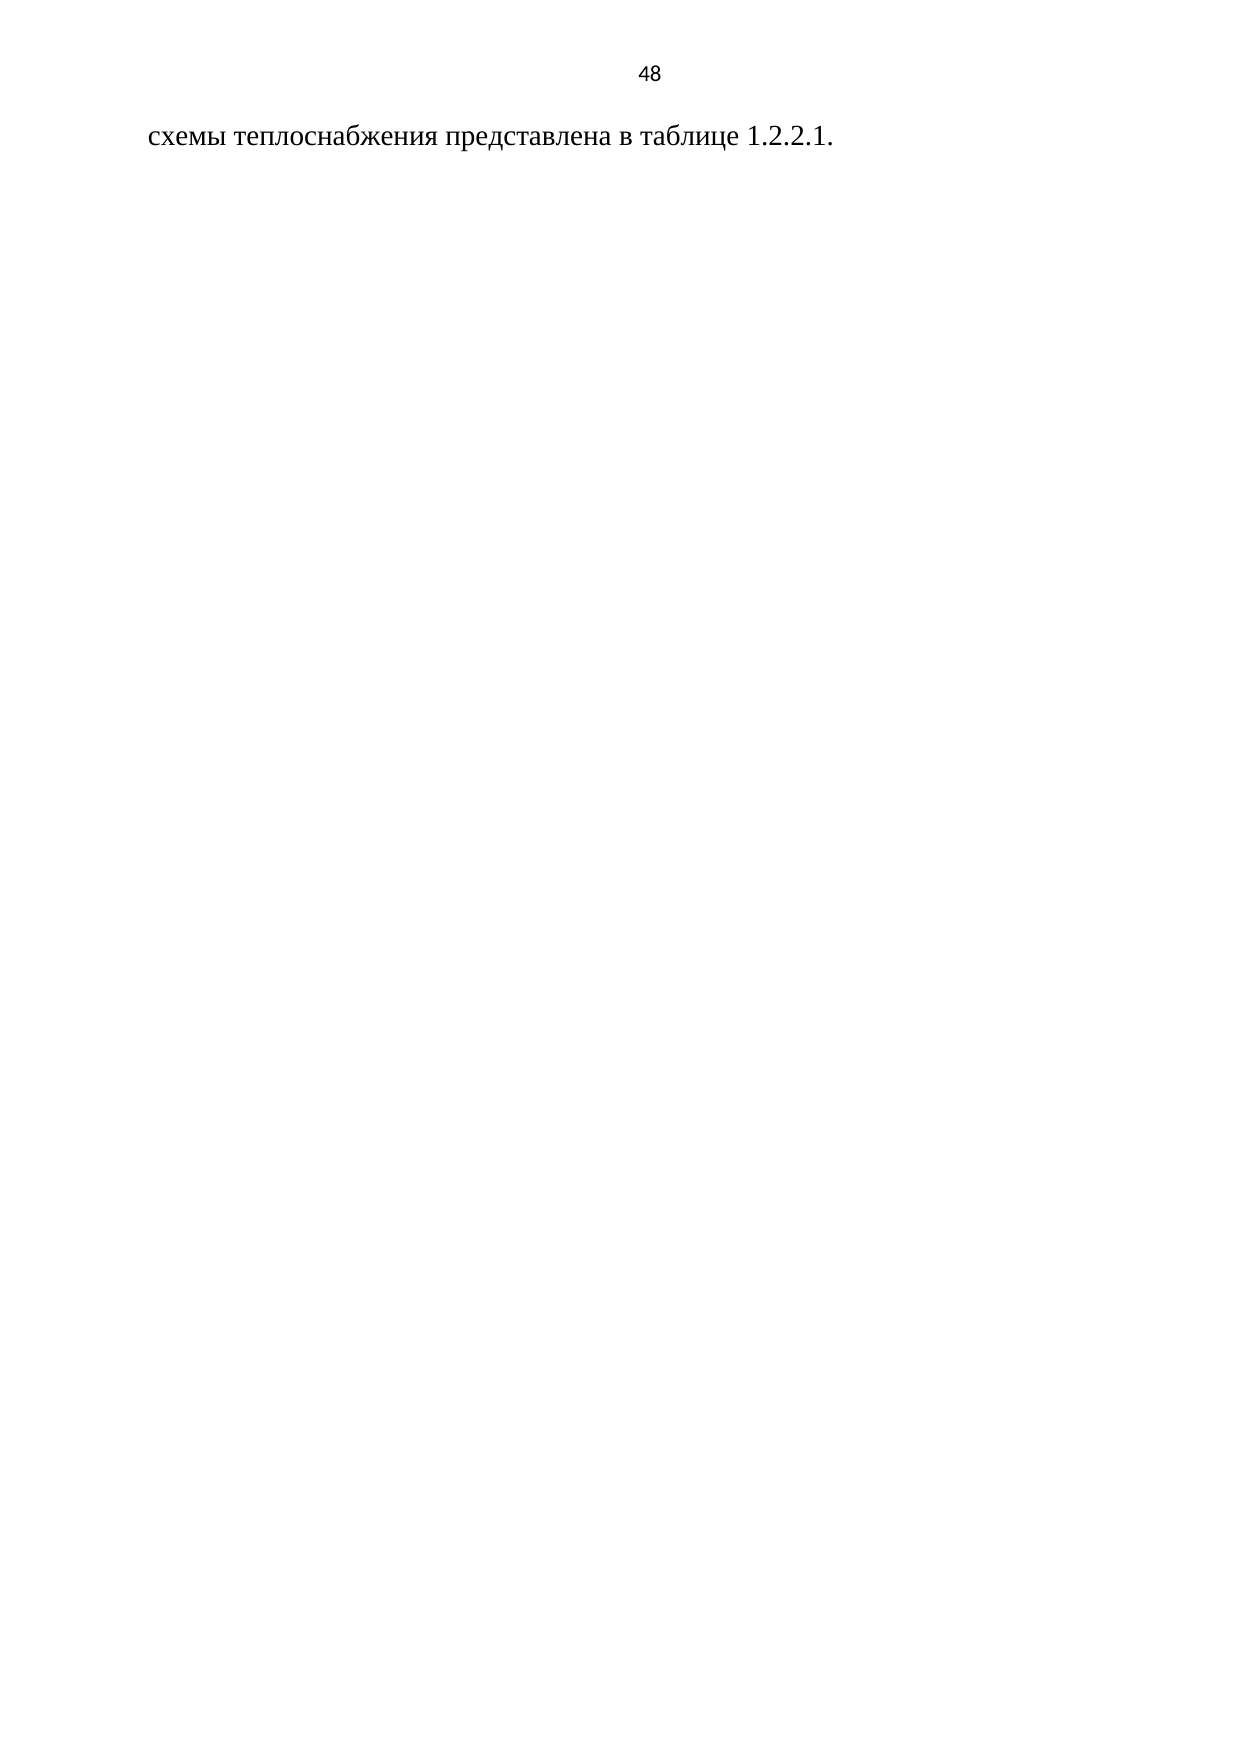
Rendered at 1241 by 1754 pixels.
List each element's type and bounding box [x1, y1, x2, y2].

text [148, 118, 1152, 152]
